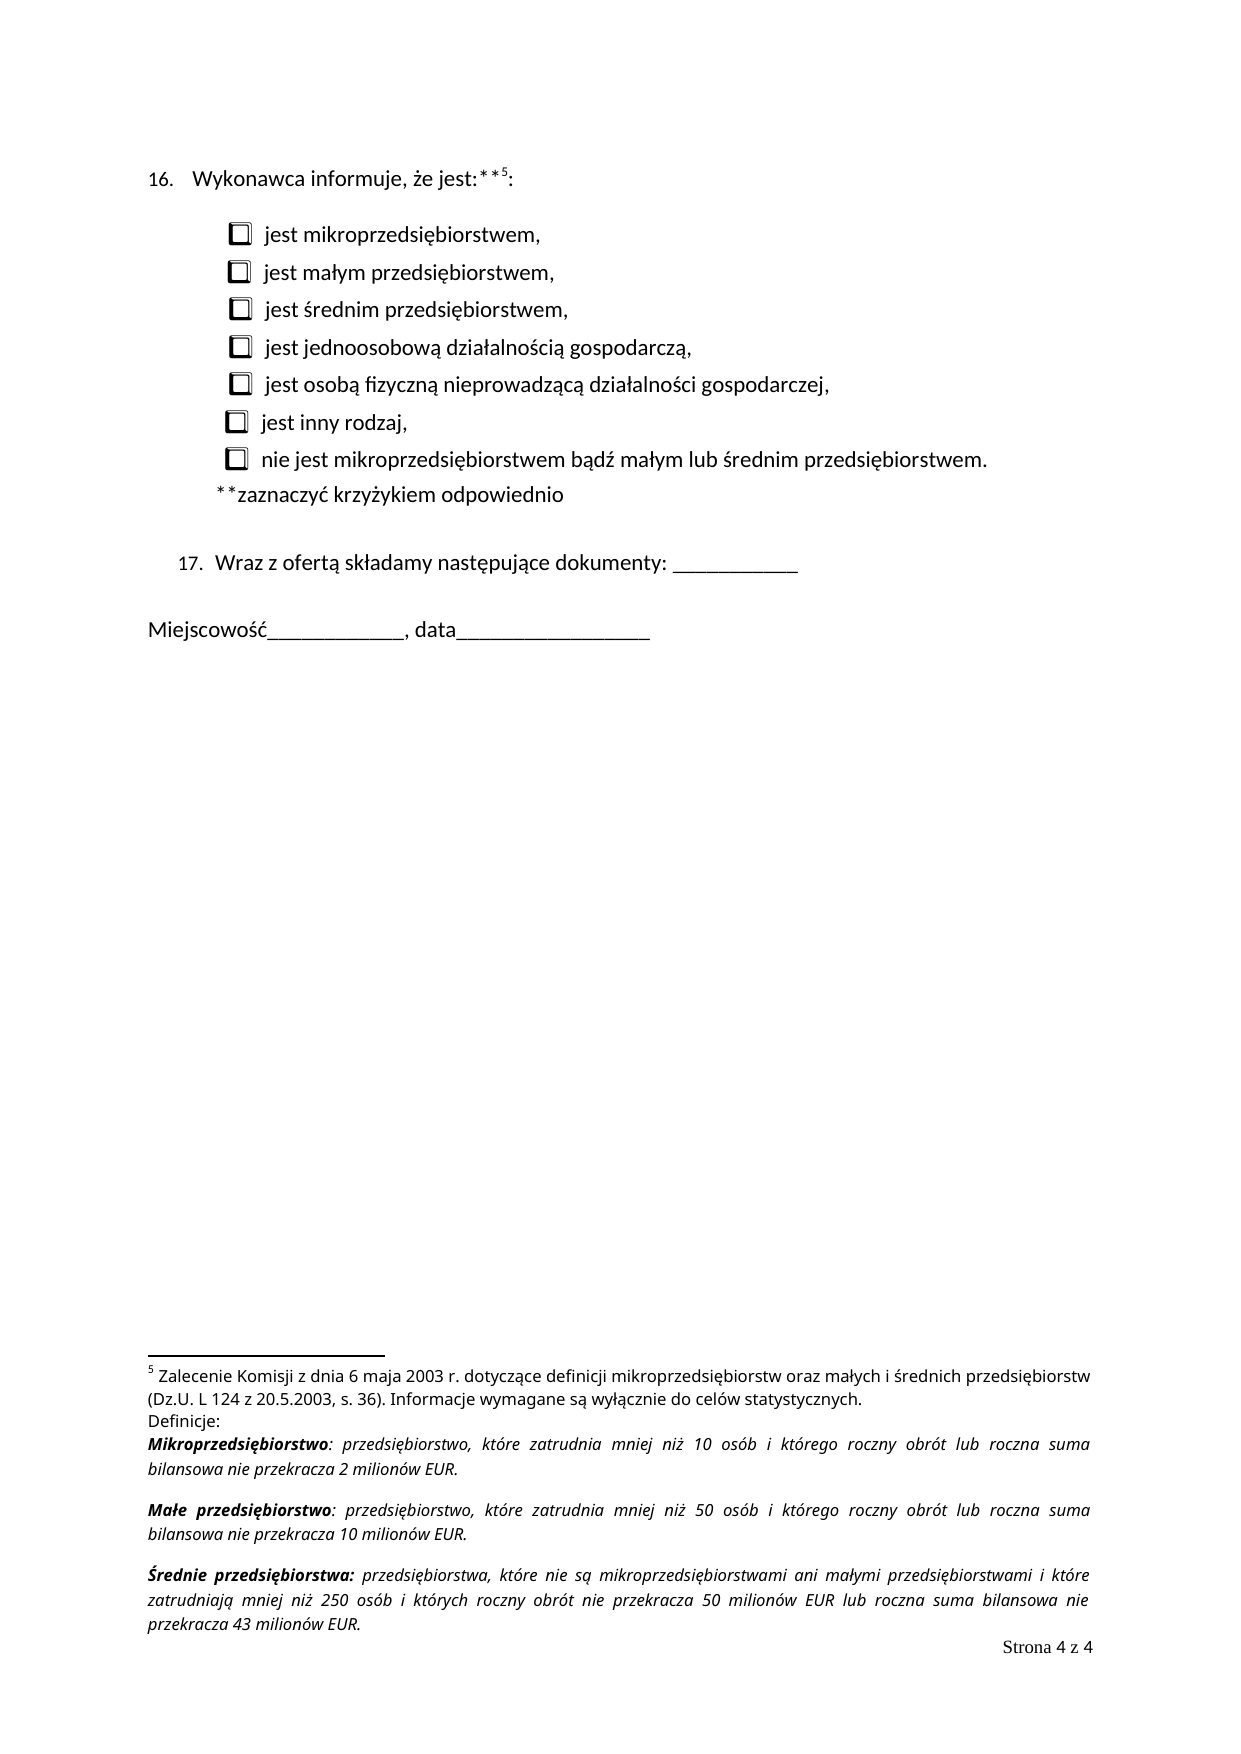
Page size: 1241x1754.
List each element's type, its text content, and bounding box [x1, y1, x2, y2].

text ⃣ jest jednoosobową działalnością gospodarczą, [177, 331, 1093, 362]
text ⃣ nie jest mikroprzedsiębiorstwem bądź małym lub średnim przedsiębiorstwem. [215, 443, 1093, 474]
text Miejscowość____________, data_________________ [148, 615, 1093, 643]
list Wraz z ofertą składamy następujące dokumenty: ___________ [177, 548, 1093, 576]
text **zaznaczyć krzyżykiem odpowiednio [215, 481, 1093, 509]
text ⃣ jest małym przedsiębiorstwem, [207, 256, 1093, 287]
text ⃣ jest osobą fizyczną nieprowadzącą działalności gospodarczej, [177, 368, 1093, 399]
list Wykonawca informuje, że jest:**: [148, 164, 1093, 192]
text ⃣ jest mikroprzedsiębiorstwem, [192, 218, 1093, 249]
text ⃣ jest średnim przedsiębiorstwem, [177, 293, 1093, 324]
text ⃣ jest inny rodzaj, [215, 406, 1093, 437]
